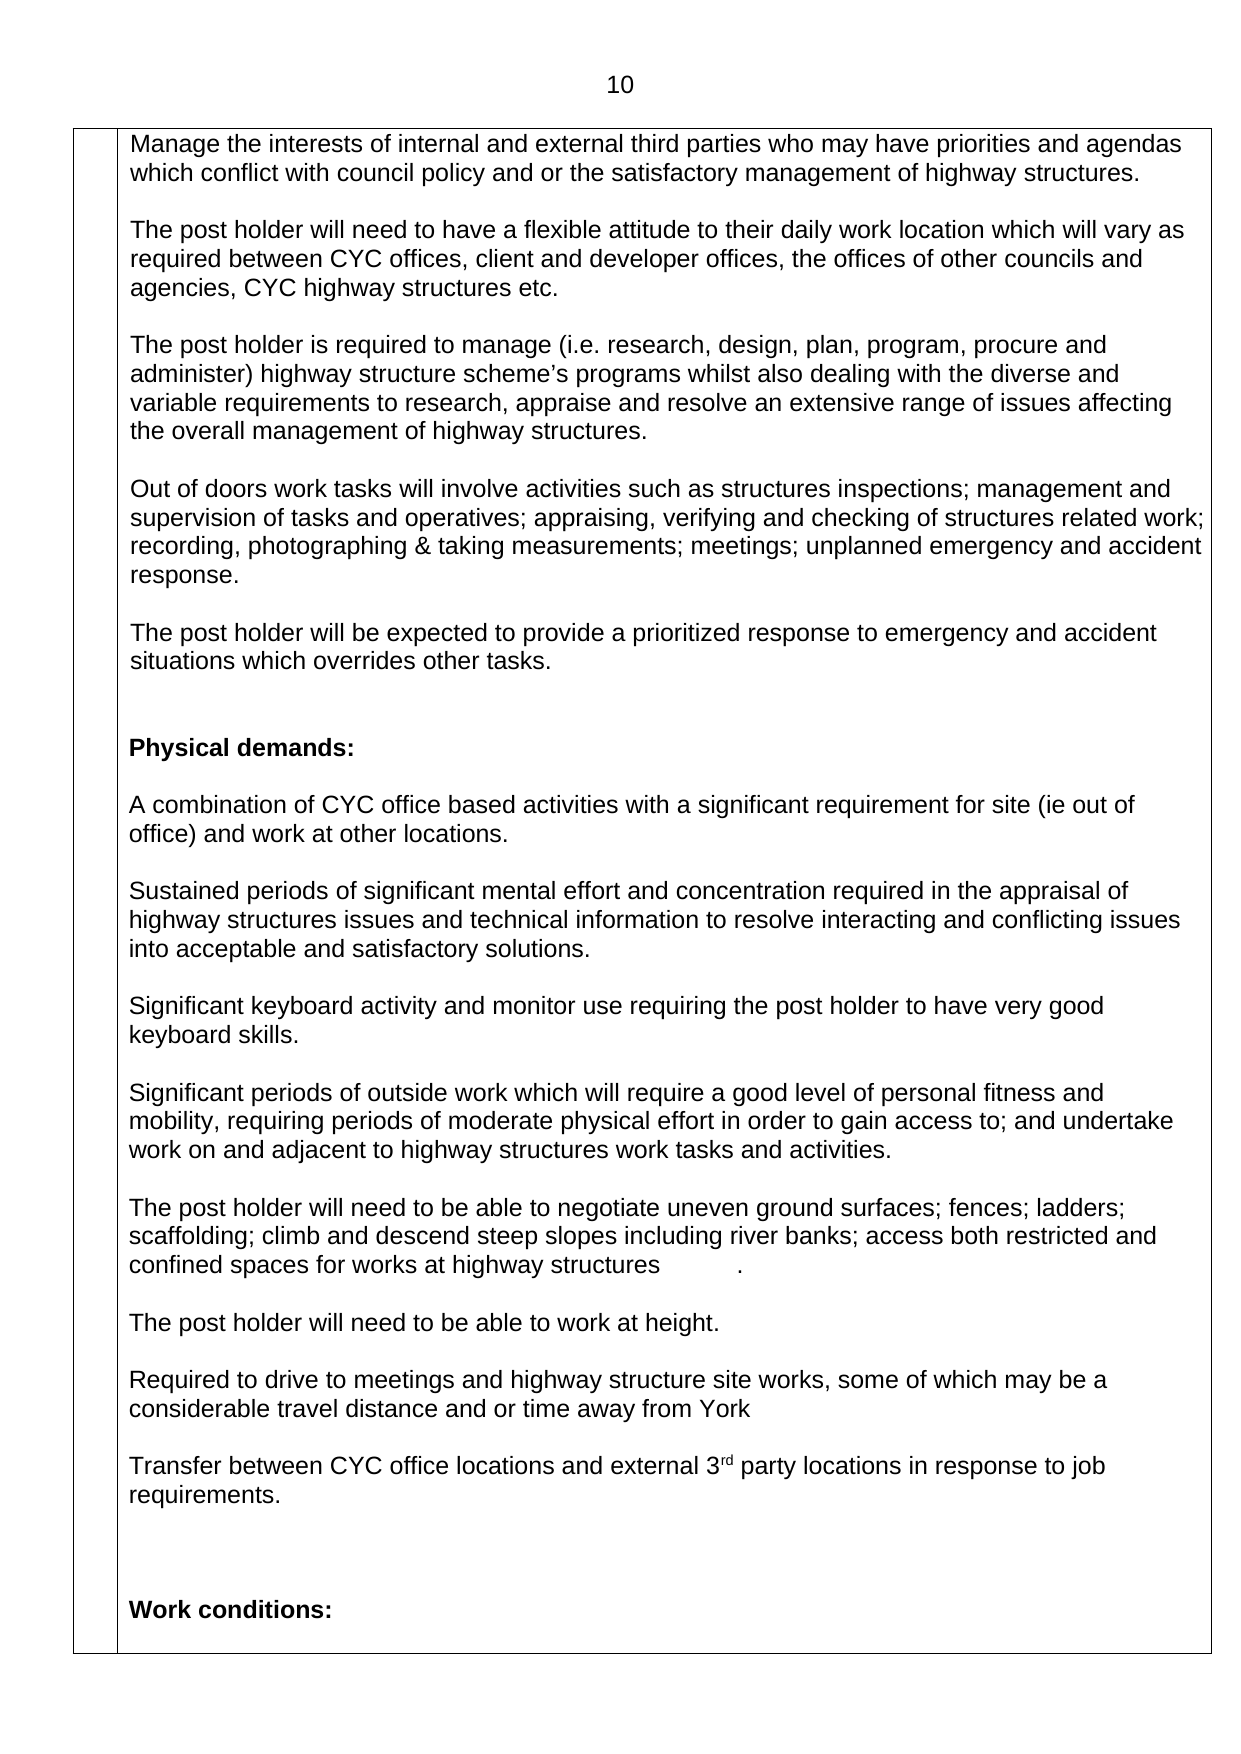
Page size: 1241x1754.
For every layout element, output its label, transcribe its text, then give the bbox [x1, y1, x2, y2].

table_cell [118, 129, 1211, 1653]
table_cell 8 [74, 129, 117, 1653]
